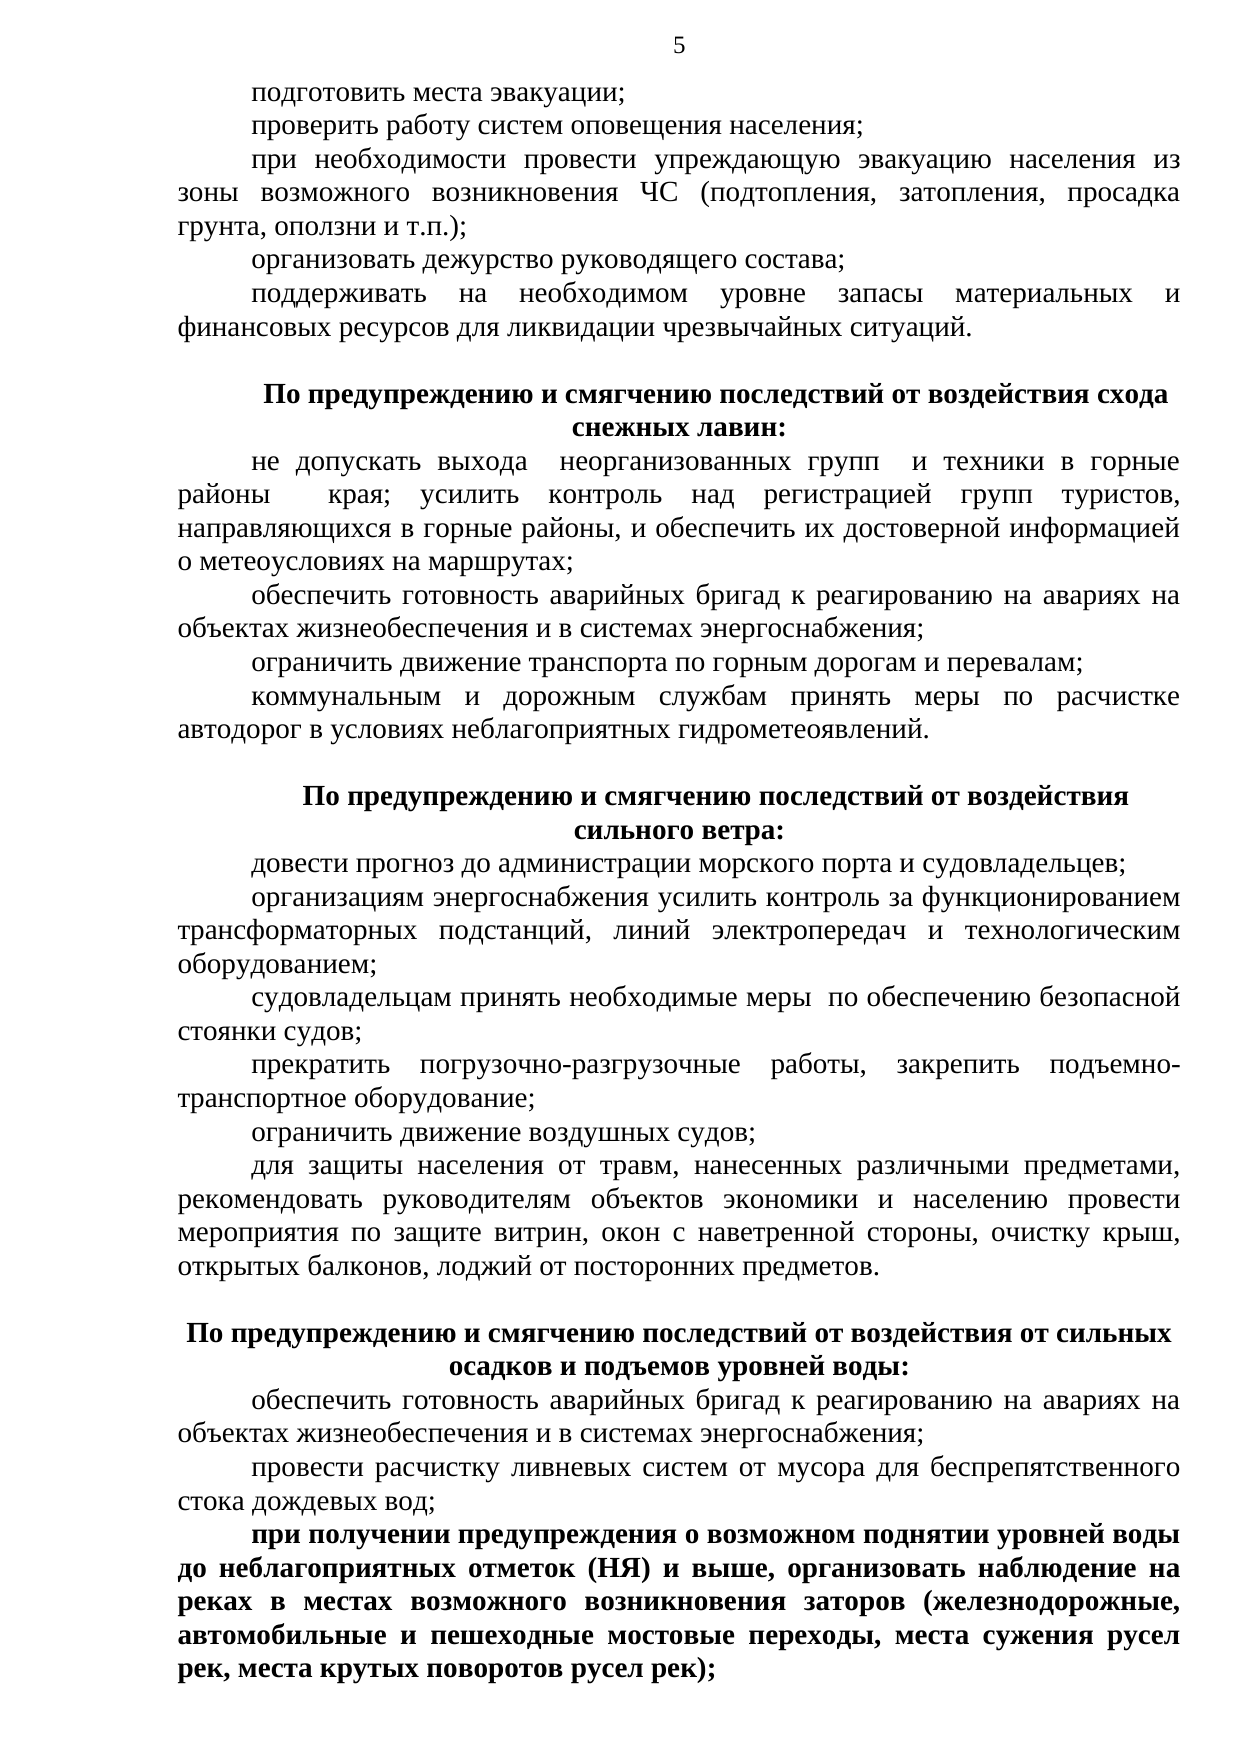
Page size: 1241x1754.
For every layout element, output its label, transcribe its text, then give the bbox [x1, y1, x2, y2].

text проверить работу систем оповещения населения; [177, 107, 1181, 141]
text для защиты населения от травм, нанесенных различными предметами, рекомендовать руководителям объектов экономики и населению провести мероприятия по защите витрин, окон с наветренной стороны, очистку крыш, открытых балконов, лоджий от посторонних предметов. [177, 1147, 1181, 1281]
text По предупреждению и смягчению последствий от воздействия от сильных осадков и подъемов уровней воды: [177, 1315, 1181, 1382]
text По предупреждению и смягчению последствий от воздействия схода снежных лавин: [177, 376, 1181, 443]
text при необходимости провести упреждающую эвакуацию населения из зоны возможного возникновения ЧС (подтопления, затопления, просадка грунта, оползни и т.п.); [177, 141, 1181, 242]
text прекратить погрузочно-разгрузочные работы, закрепить подъемно-транспортное оборудование; [177, 1047, 1181, 1114]
text провести расчистку ливневых систем от мусора для беспрепятственного стока дождевых вод; [177, 1449, 1181, 1516]
text при получении предупреждения о возможном поднятии уровней воды до неблагоприятных отметок (НЯ) и выше, организовать наблюдение на реках в местах возможного возникновения заторов (железнодорожные, автомобильные и пешеходные мостовые переходы, места сужения русел рек, места крутых поворотов русел рек); [177, 1516, 1181, 1684]
text подготовить места эвакуации; [177, 74, 1181, 107]
text организациям энергоснабжения усилить контроль за функционированием трансформаторных подстанций, линий электропередач и технологическим оборудованием; [177, 879, 1181, 979]
text судовладельцам принять необходимые меры по обеспечению безопасной стоянки судов; [177, 979, 1181, 1047]
text поддерживать на необходимом уровне запасы материальных и финансовых ресурсов для ликвидации чрезвычайных ситуаций. [177, 275, 1181, 342]
text довести прогноз до администрации морского порта и судовладельцев; [177, 845, 1181, 879]
text коммунальным и дорожным службам принять меры по расчистке автодорог в условиях неблагоприятных гидрометеоявлений. [177, 678, 1181, 745]
text обеспечить готовность аварийных бригад к реагированию на авариях на объектах жизнеобеспечения и в системах энергоснабжения; [177, 1382, 1181, 1449]
text не допускать выхода неорганизованных групп и техники в горные районы края; усилить контроль над регистрацией групп туристов, направляющихся в горные районы, и обеспечить их достоверной информацией о метеоусловиях на маршрутах; [177, 443, 1181, 577]
text организовать дежурство руководящего состава; [177, 242, 1181, 275]
text обеспечить готовность аварийных бригад к реагированию на авариях на объектах жизнеобеспечения и в системах энергоснабжения; [177, 577, 1181, 644]
text ограничить движение воздушных судов; [177, 1114, 1181, 1147]
text По предупреждению и смягчению последствий от воздействия сильного ветра: [177, 778, 1181, 845]
text ограничить движение транспорта по горным дорогам и перевалам; [177, 644, 1181, 678]
